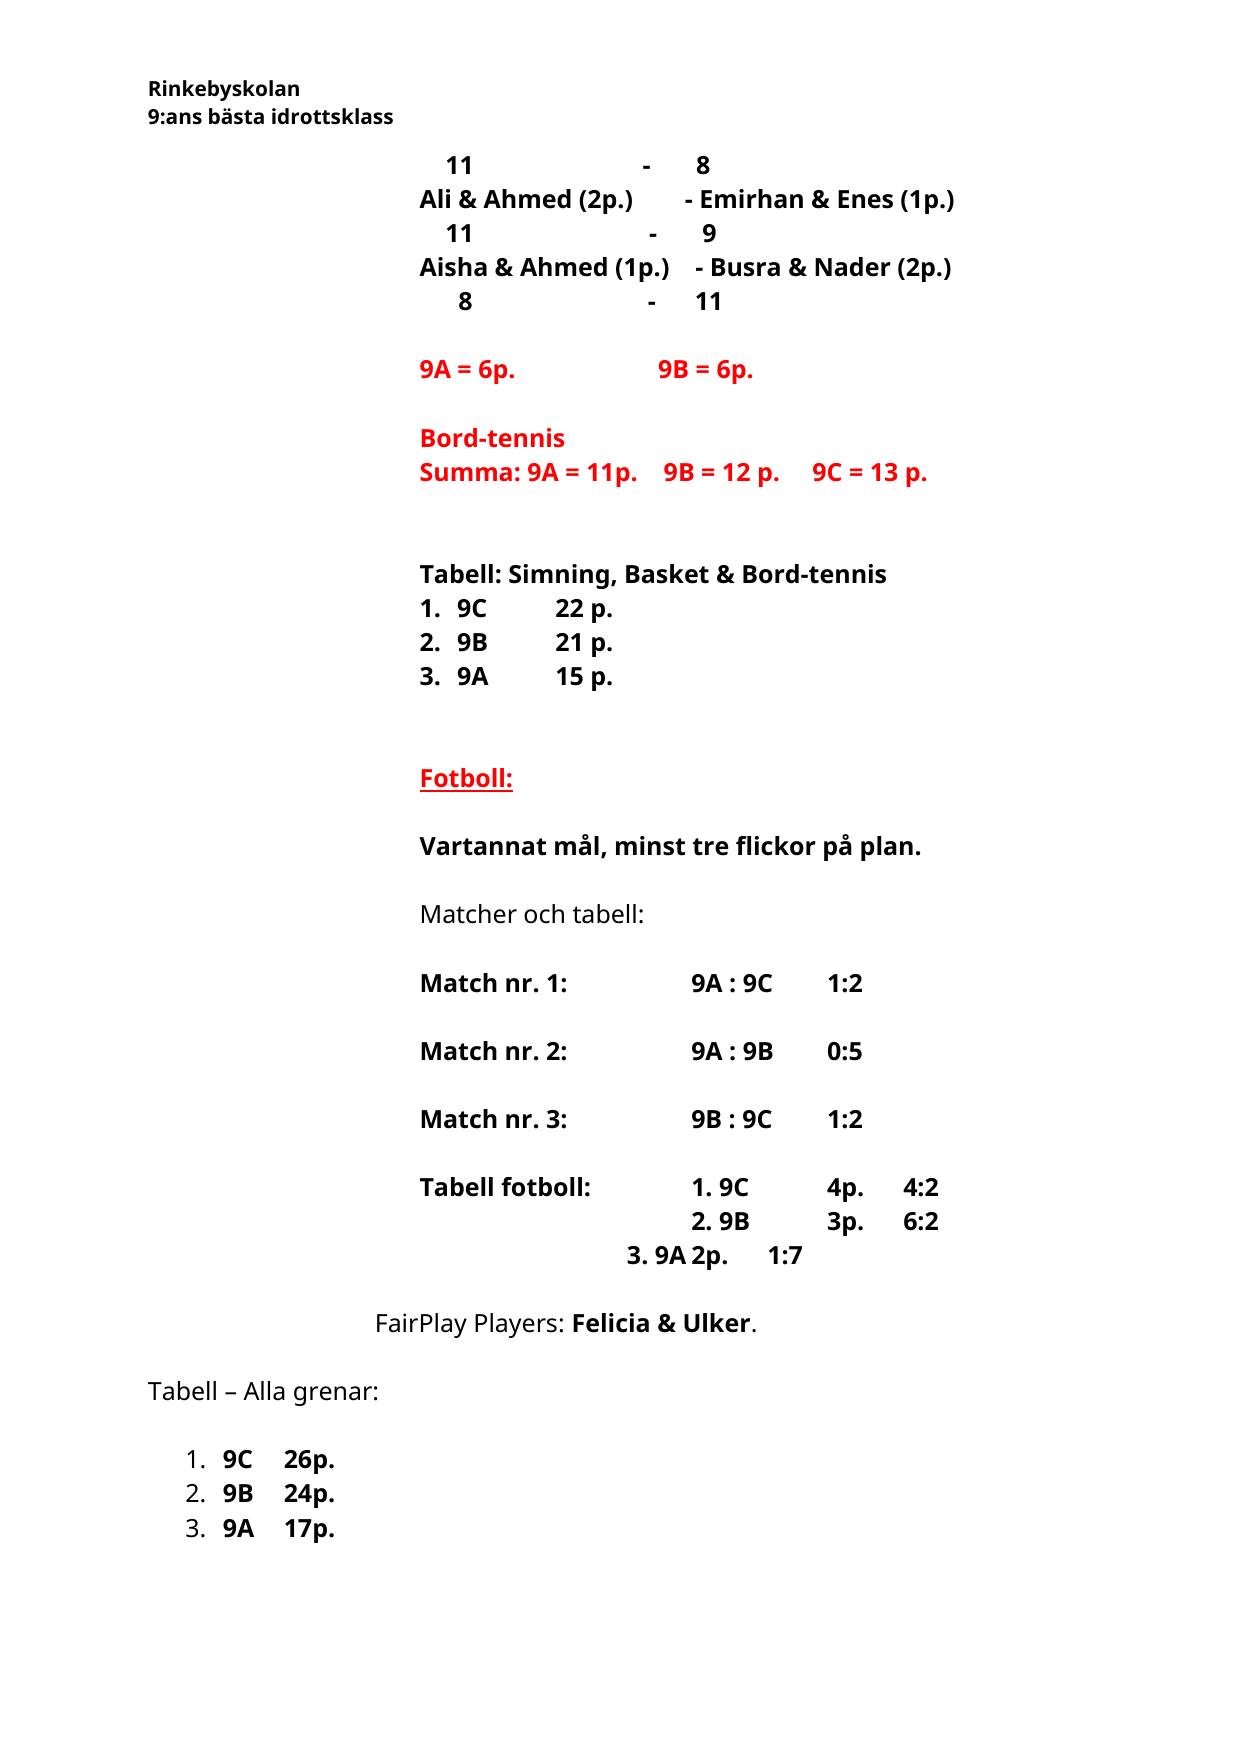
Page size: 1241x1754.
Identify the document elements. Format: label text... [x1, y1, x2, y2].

text Fotboll: [419, 761, 1092, 795]
text 11 - 9 [283, 216, 1092, 250]
text Aisha & Ahmed (1p.) - Busra & Nader (2p.) [283, 250, 1092, 284]
text Tabell fotboll: 1. 9C 4p. 4:2 [283, 1169, 1092, 1204]
list 9C 22 p. [419, 591, 1092, 624]
text 9A = 6p. 9B = 6p. [283, 352, 1092, 386]
text Bord-tennis [283, 420, 1092, 454]
list 9B 21 p. [419, 624, 1092, 659]
text 8 - 11 [283, 284, 1092, 318]
text Summa: 9A = 11p. 9B = 12 p. 9C = 13 p. [283, 454, 1092, 488]
text Ali & Ahmed (2p.) - Emirhan & Enes (1p.) [283, 182, 1092, 216]
text Tabell – Alla grenar: [148, 1374, 1092, 1408]
text Tabell: Simning, Basket & Bord-tennis [283, 556, 1092, 591]
text Matcher och tabell: [283, 897, 1092, 931]
text 11 - 8 [283, 148, 1092, 182]
text Vartannat mål, minst tre flickor på plan. [283, 829, 1092, 863]
list 9B 24p. [185, 1476, 1092, 1510]
text 3. 9A 2p. 1:7 [283, 1238, 1092, 1272]
text 2. 9B 3p. 6:2 [283, 1204, 1092, 1238]
text Match nr. 1: 9A : 9C 1:2 [283, 965, 1092, 999]
list 9C 26p. [185, 1442, 1092, 1476]
list 9A 17p. [185, 1510, 1092, 1544]
text Match nr. 3: 9B : 9C 1:2 [283, 1101, 1092, 1136]
text FairPlay Players: Felicia & Ulker. [148, 1306, 1092, 1340]
text Match nr. 2: 9A : 9B 0:5 [283, 1033, 1092, 1067]
list 9A 15 p. [419, 659, 1092, 693]
